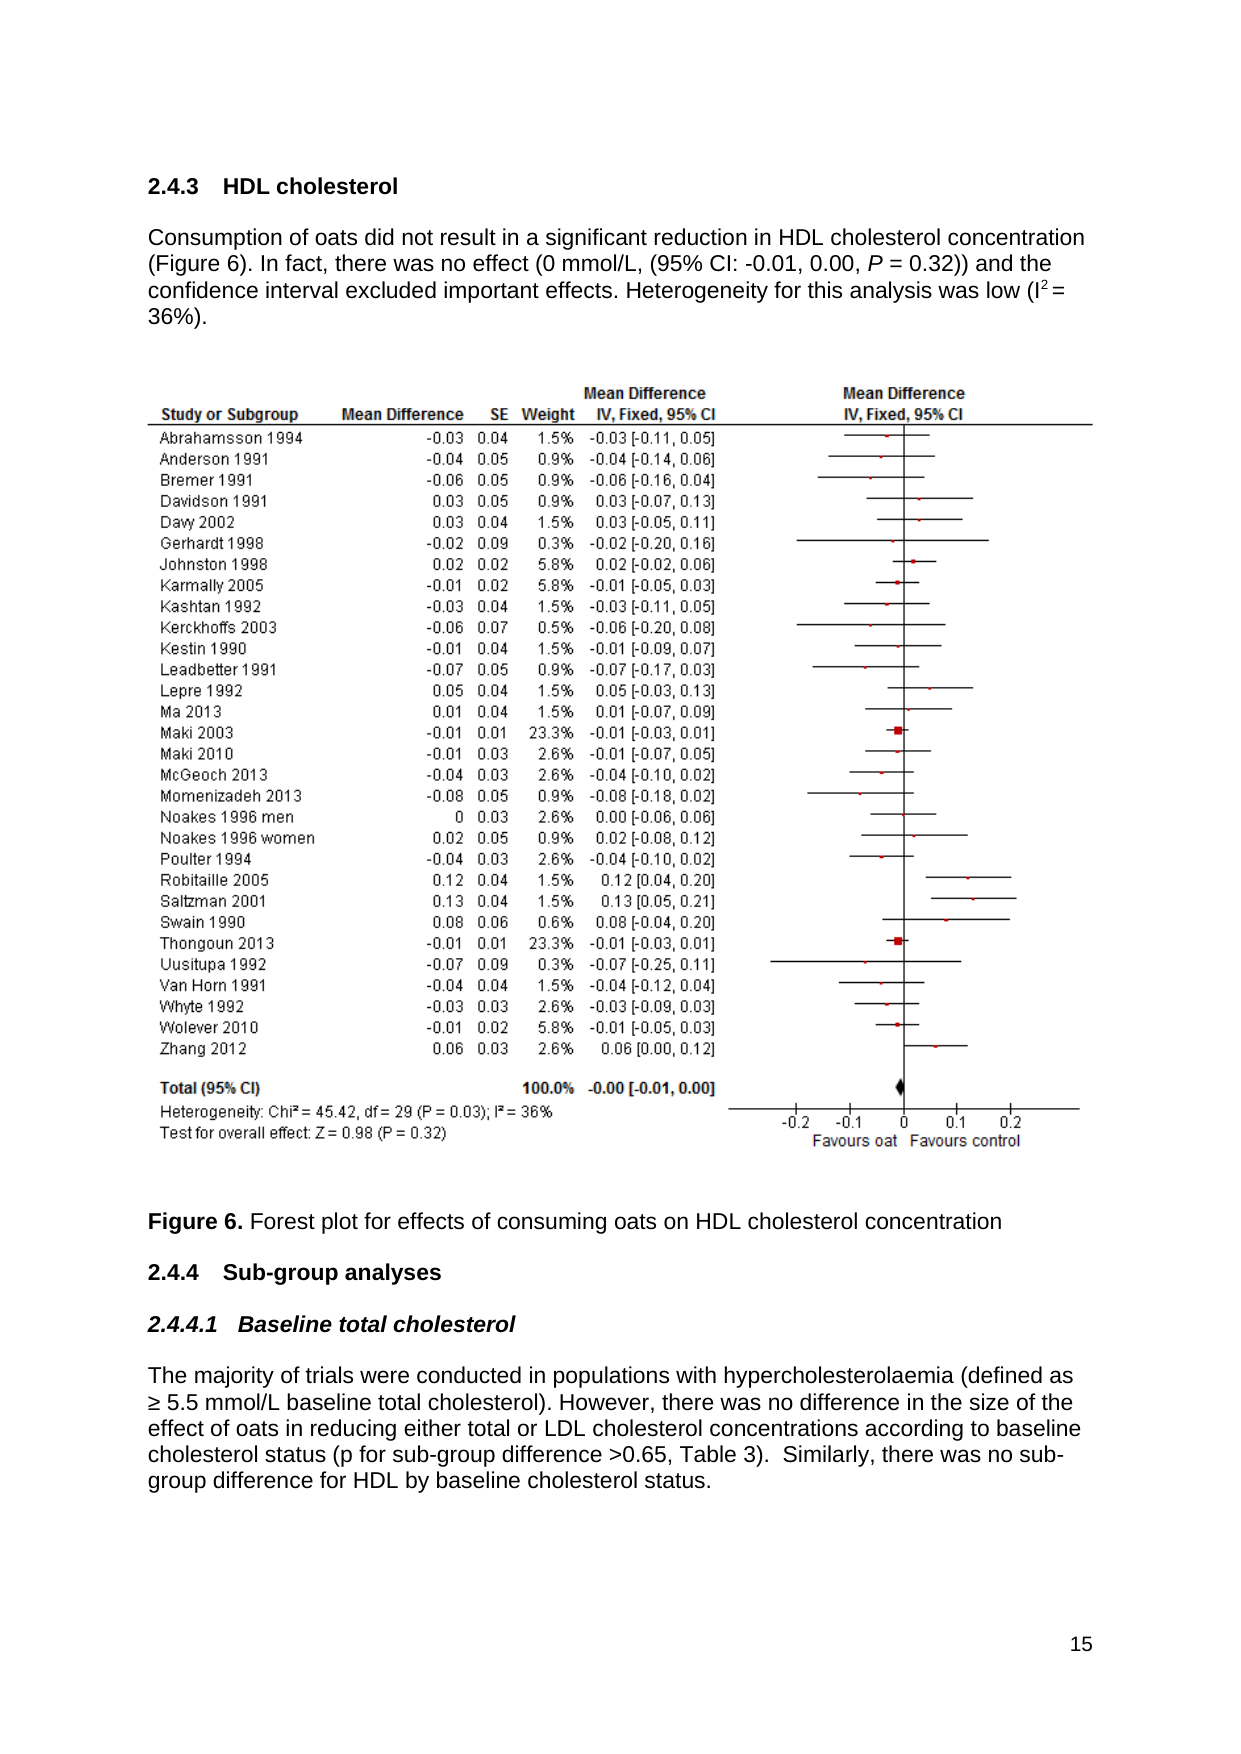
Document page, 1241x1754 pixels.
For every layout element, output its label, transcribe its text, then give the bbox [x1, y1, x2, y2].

subtitle HDL cholesterol [148, 173, 1092, 199]
subtitle Sub-group analyses [148, 1259, 1092, 1286]
text Consumption of oats did not result in a significant reduction in HDL cholesterol concentration (Figure 6). In fact, there was no effect (0 mmol/L, (95% CI: -0.01, 0.00, P = 0.32)) and the confidence interval excluded important effects. Heterogeneity for this analysis was low (I2 = 36%). [148, 224, 1092, 329]
picture [147, 382, 1093, 1161]
text Figure 6. Forest plot for effects of consuming oats on HDL cholesterol concentration [148, 1208, 1092, 1234]
text The majority of trials were conducted in populations with hypercholesterolaemia (defined as ≥ 5.5 mmol/L baseline total cholesterol). However, there was no difference in the size of the effect of oats in reducing either total or LDL cholesterol concentrations according to baseline cholesterol status (p for sub-group difference >0.65, Table 3). Similarly, there was no sub-group difference for HDL by baseline cholesterol status. [148, 1362, 1092, 1494]
subtitle Baseline total cholesterol [148, 1311, 1092, 1337]
